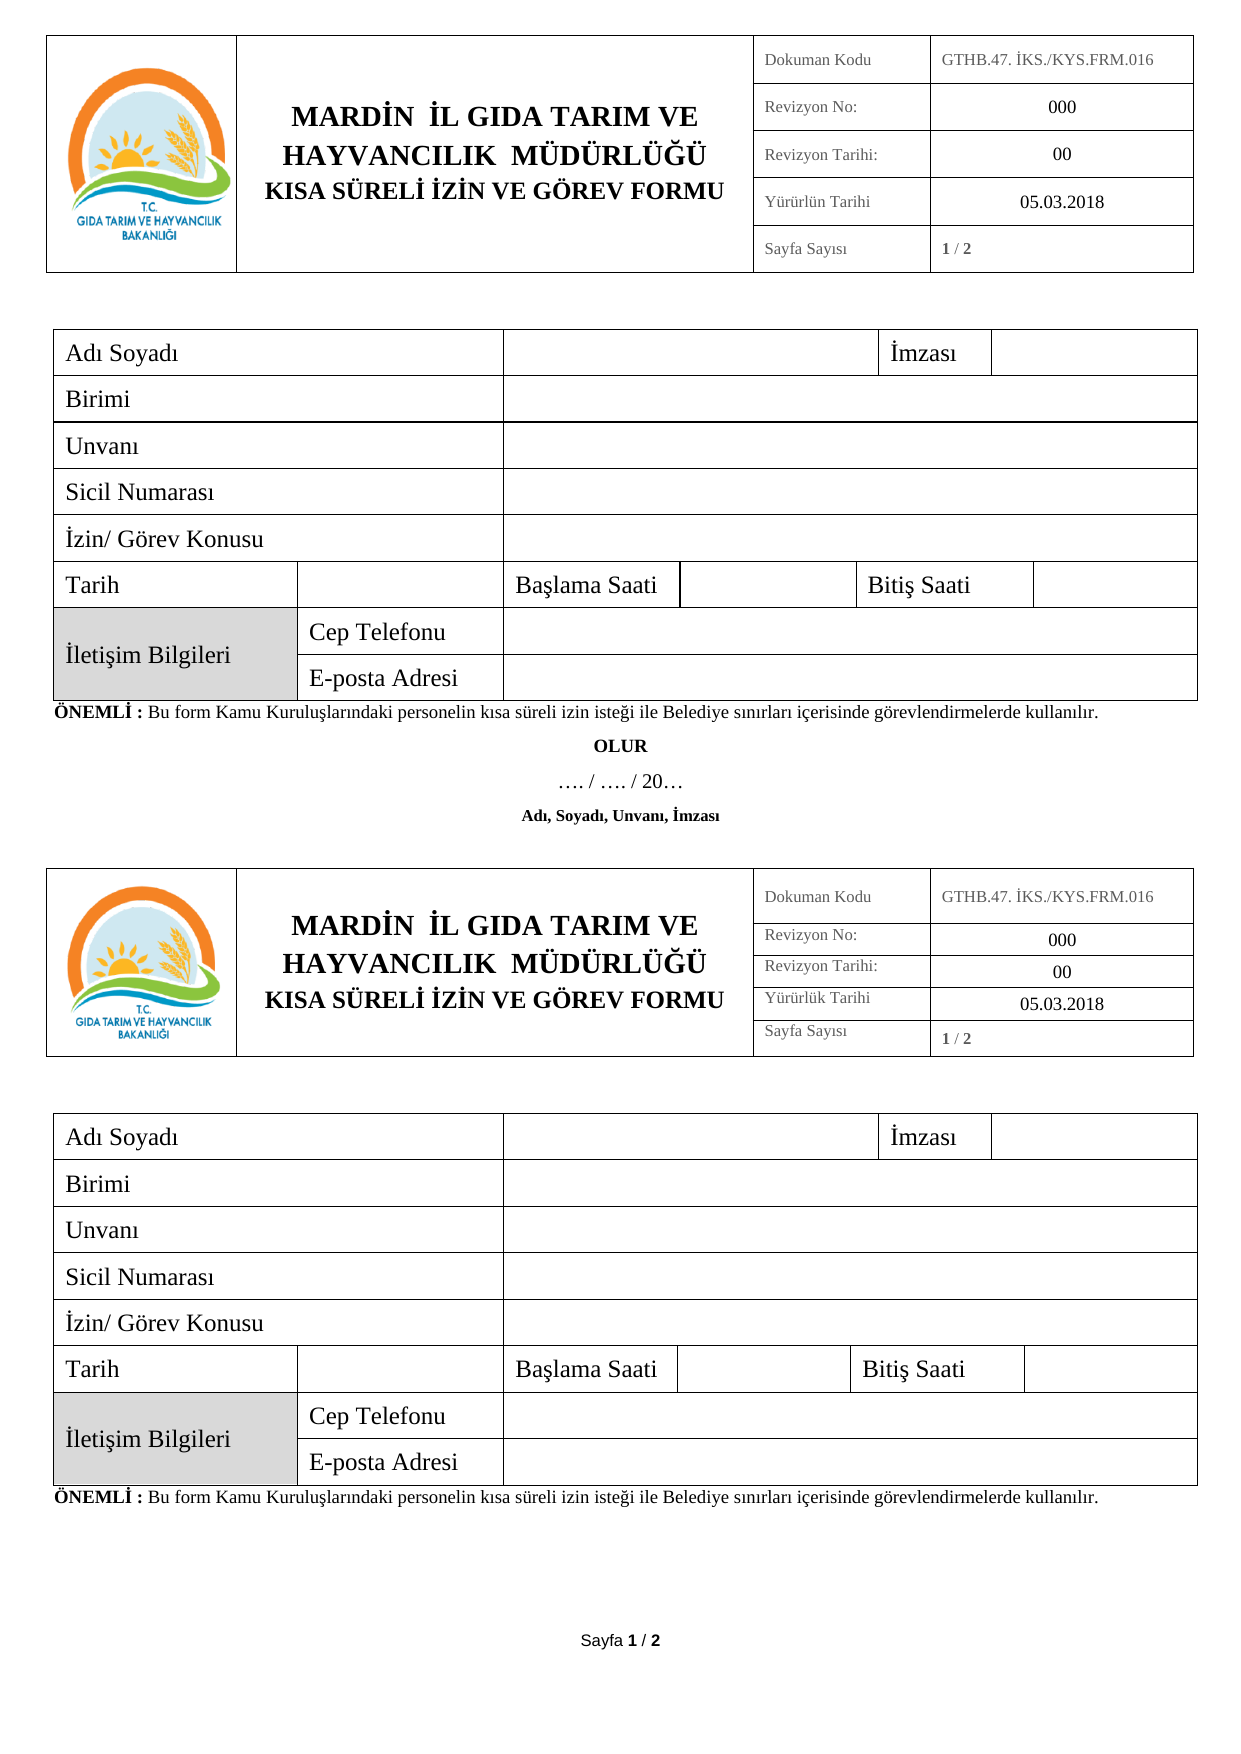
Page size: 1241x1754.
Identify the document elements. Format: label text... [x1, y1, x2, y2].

table_cell Sicil Numarası [54, 1253, 503, 1299]
table_cell E-posta Adresi [298, 1439, 503, 1484]
table_cell [504, 469, 1197, 514]
table_cell 00 [931, 956, 1193, 987]
text …. / …. / 20… [148, 769, 1092, 793]
table_cell 05.03.2018 [931, 988, 1193, 1019]
table_cell Tarih [54, 562, 297, 607]
table_cell [504, 1300, 1197, 1345]
table_cell İletişim Bilgileri [54, 608, 297, 700]
table_header MARDİN İL GIDA TARIM VE HAYVANCILIK MÜDÜRLÜĞÜ KISA SÜRELİ İZİN VE GÖREV FORMU [237, 869, 753, 1056]
table_cell 1 / 1 [931, 1021, 1193, 1056]
table_cell Revizyon Tarihi: [754, 956, 930, 987]
table_cell [681, 562, 856, 607]
table_cell [1034, 562, 1197, 607]
table_cell Başlama Saati [504, 1346, 677, 1392]
table_cell Cep Telefonu [298, 608, 503, 654]
table_header [504, 330, 878, 375]
table_cell Cep Telefonu [298, 1393, 503, 1438]
table_cell [504, 1207, 1197, 1252]
table_cell [504, 608, 1197, 654]
table_header [992, 1114, 1197, 1159]
table_cell Birimi [54, 1160, 503, 1206]
picture [57, 868, 230, 1057]
table_cell [504, 655, 1197, 700]
picture [57, 47, 237, 261]
table_cell Yürürlün Tarihi [754, 178, 930, 224]
table_cell Unvanı [54, 1207, 503, 1252]
table_cell Bitiş Saati [857, 562, 1033, 607]
table_cell 000 [931, 924, 1193, 955]
table_cell 00 [931, 131, 1193, 177]
text ÖNEMLİ : Bu form Kamu Kuruluşlarındaki personelin kısa süreli izin isteği ile Belediye sınırları içerisinde görevlendirmelerde kullanılır. [54, 701, 1198, 723]
table_cell İletişim Bilgileri [54, 1393, 297, 1484]
table_cell [504, 376, 1197, 421]
table_header [47, 36, 236, 272]
table_cell Tarih [54, 1346, 297, 1392]
table_cell [678, 1346, 850, 1392]
table_cell 1 / 1 [931, 226, 1193, 272]
table_header [504, 1114, 878, 1159]
table_header [230, 869, 236, 1056]
table_cell Revizyon Tarihi: [754, 131, 930, 177]
table_cell Yürürlük Tarihi [754, 988, 930, 1019]
table_cell Birimi [54, 376, 503, 421]
table_cell [504, 423, 1197, 468]
table_cell 000 [931, 84, 1193, 130]
table_cell Revizyon No: [754, 84, 930, 130]
table_header Adı Soyadı [54, 1114, 503, 1159]
table_cell Sayfa Sayısı [754, 226, 930, 272]
table_cell Revizyon No: [754, 924, 930, 955]
table_cell Bitiş Saati [851, 1346, 1024, 1392]
text Adı, Soyadı, Unvanı, İmzası [148, 806, 1092, 825]
table_header [992, 330, 1197, 375]
table_cell [504, 515, 1197, 561]
table_cell Sayfa Sayısı [754, 1021, 930, 1056]
table_cell [504, 1439, 1197, 1484]
table_cell [298, 562, 503, 607]
table_header Dokuman Kodu [754, 36, 930, 83]
table_header MARDİN İL GIDA TARIM VE HAYVANCILIK MÜDÜRLÜĞÜ KISA SÜRELİ İZİN VE GÖREV FORMU [237, 36, 753, 272]
text ÖNEMLİ : Bu form Kamu Kuruluşlarındaki personelin kısa süreli izin isteği ile Belediye sınırları içerisinde görevlendirmelerde kullanılır. [54, 1486, 1198, 1507]
table_cell [1025, 1346, 1197, 1392]
table_header İmzası [879, 1114, 991, 1159]
table_cell İzin/ Görev Konusu [54, 515, 503, 561]
table_cell 05.03.2018 [931, 178, 1193, 224]
table_header İmzası [879, 330, 991, 375]
table_header Dokuman Kodu [754, 869, 930, 923]
table_cell E-posta Adresi [298, 655, 503, 700]
table_header GTHB.47. İKS./KYS.FRM.016 [931, 36, 1193, 83]
table_header GTHB.47. İKS./KYS.FRM.016 [931, 869, 1193, 923]
table_cell İzin/ Görev Konusu [54, 1300, 503, 1345]
table_cell [504, 1253, 1197, 1299]
table_header Adı Soyadı [54, 330, 503, 375]
table_cell Unvanı [54, 423, 503, 468]
table_cell [298, 1346, 503, 1392]
table_header [47, 869, 57, 1056]
table_cell [504, 1160, 1197, 1206]
table_cell Sicil Numarası [54, 469, 503, 514]
text OLUR [148, 735, 1092, 757]
table_cell [504, 1393, 1197, 1438]
table_cell Başlama Saati [504, 562, 679, 607]
